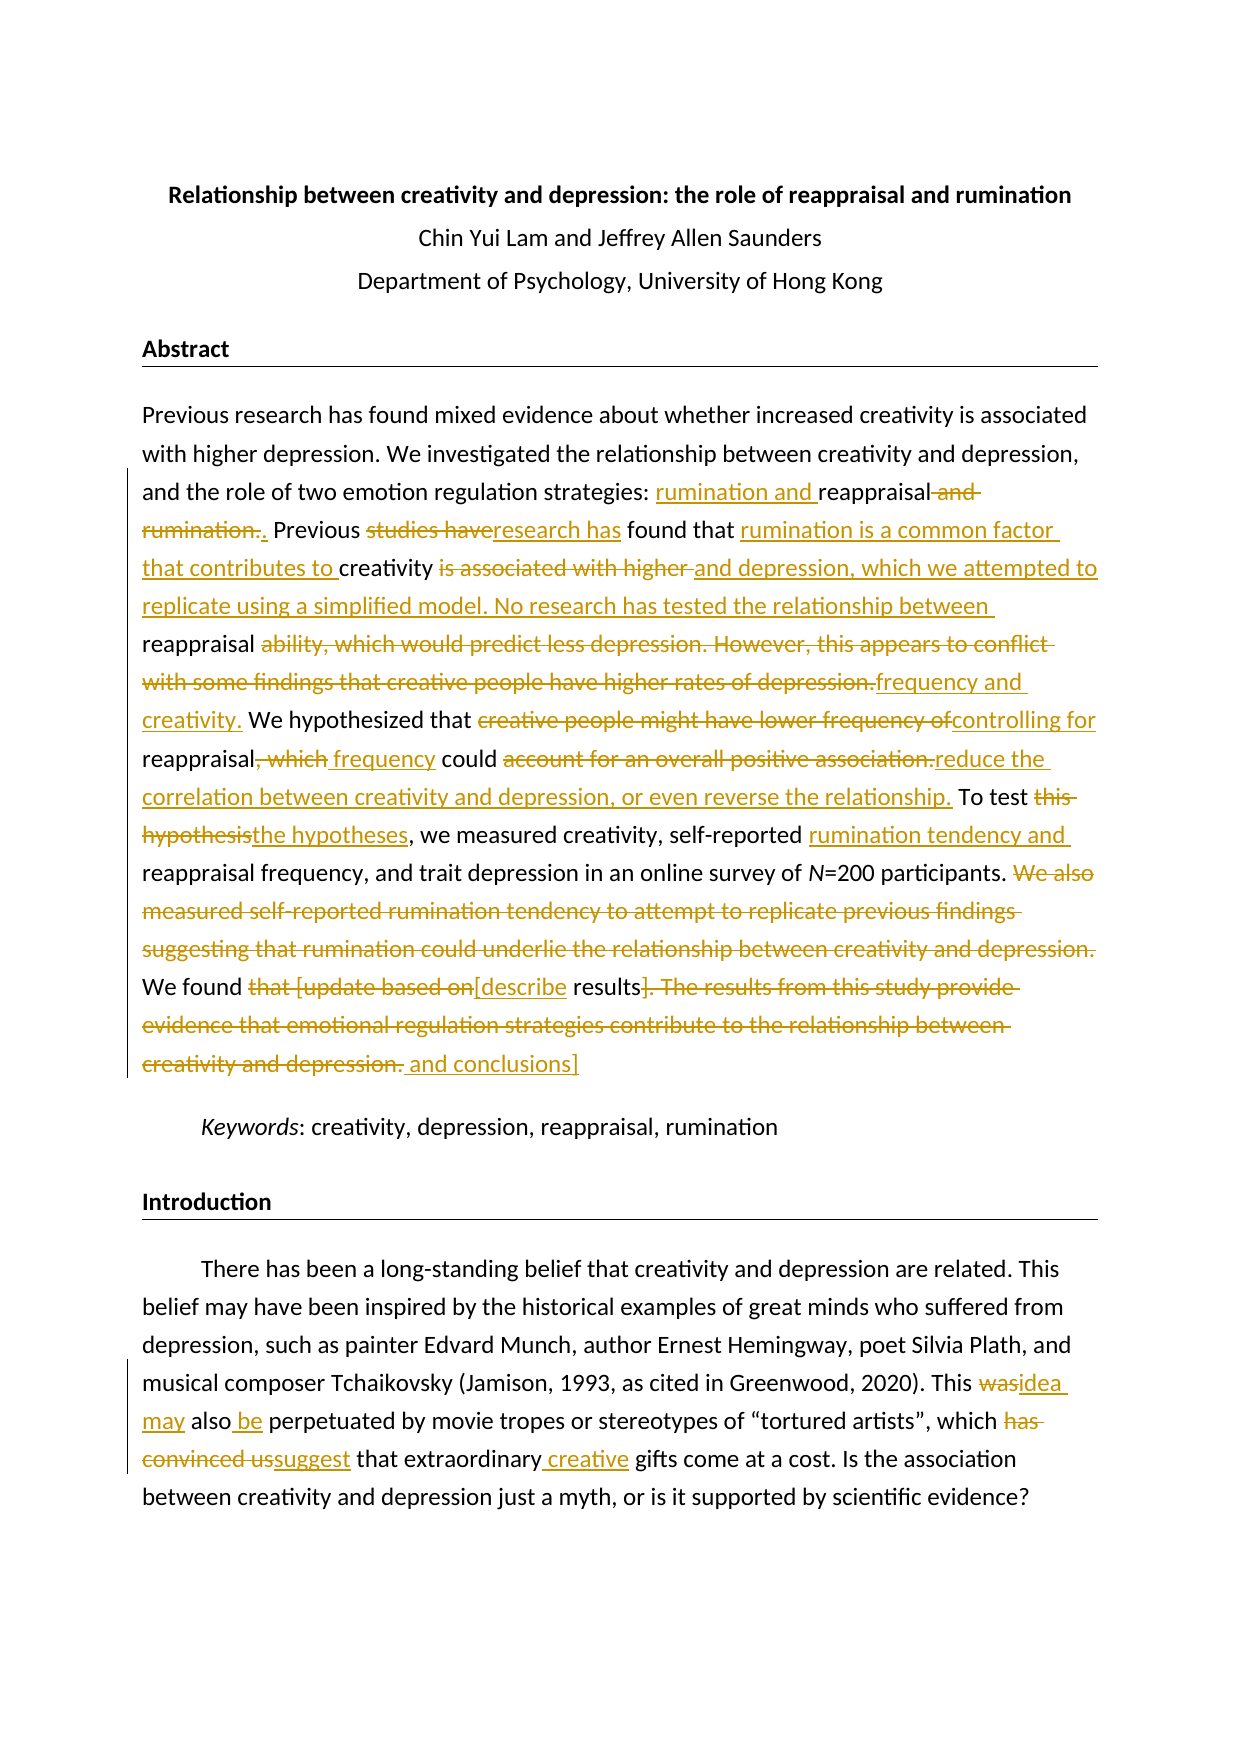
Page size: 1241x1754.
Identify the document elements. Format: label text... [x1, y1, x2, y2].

text Keywords: creativity, depression, reappraisal, rumination [142, 1111, 1098, 1141]
text Relationship between creativity and depression: the role of reappraisal and rumination [142, 179, 1098, 210]
text There has been a long-standing belief that creativity and depression are related. This belief may have been inspired by the historical examples of great minds who suffered from depression, such as painter Edvard Munch, author Ernest Hemingway, poet Silvia Plath, and musical composer Tchaikovsky (Jamison, 1993, as cited in Greenwood, 2020). This also perpetuated by movie tropes or stereotypes of “tortured artists”, which that extraordinary gifts come at a cost. Is the association between creativity and depression just a myth, or is it supported by scientific evidence? [142, 1253, 1098, 1512]
text Previous research has found mixed evidence about whether increased creativity is associated with higher depression. We investigated the relationship between creativity and depression, and the role of two emotion regulation strategies: reappraisal Previous found that creativity reappraisal We hypothesized that reappraisal could To test , we measured creativity, self-reported reappraisal frequency, and trait depression in an online survey of N=200 participants. We found results [142, 399, 1098, 1078]
subtitle Abstract [142, 333, 1098, 366]
text Chin Yui Lam and Jeffrey Allen Saunders [142, 222, 1098, 253]
subtitle Introduction [142, 1186, 1098, 1219]
text Department of Psychology, University of Hong Kong [142, 265, 1098, 296]
